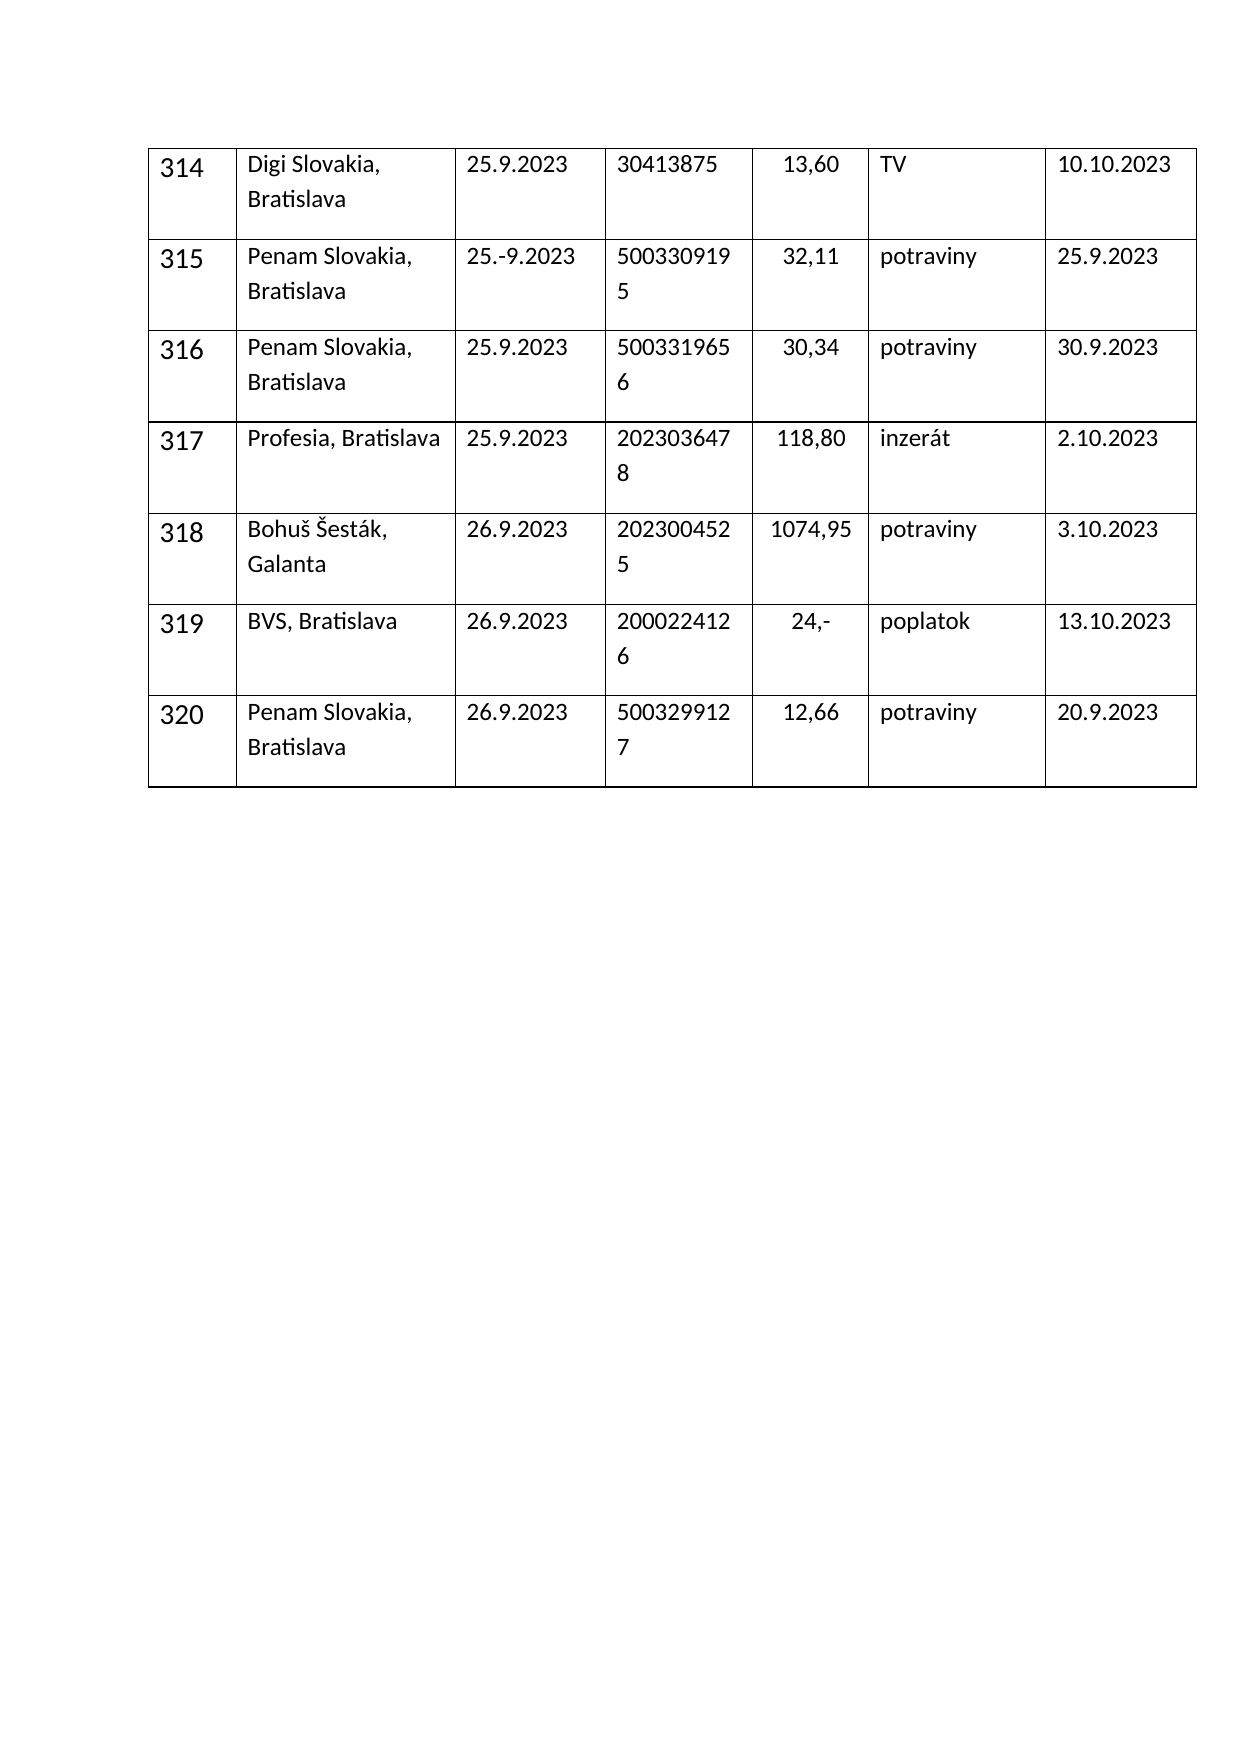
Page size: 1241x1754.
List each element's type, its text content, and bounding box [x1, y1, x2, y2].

table_cell 25.9.2023 [456, 423, 605, 513]
table_cell 2.10.2023 [1046, 423, 1196, 513]
table_cell 317 [149, 423, 236, 513]
table_cell 320 [149, 696, 236, 786]
table_cell 24,- [753, 605, 868, 695]
table_cell 25.9.2023 [1046, 240, 1196, 330]
table_cell Penam Slovakia, Bratislava [237, 240, 455, 330]
table_cell potraviny [869, 240, 1045, 330]
table_cell 30,34 [753, 331, 868, 421]
table_cell 3.10.2023 [1046, 514, 1196, 604]
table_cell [237, 149, 455, 239]
table_cell 26.9.2023 [456, 696, 605, 786]
table_cell 30.9.2023 [1046, 331, 1196, 421]
table_cell Bohuš Šesták, Galanta [237, 514, 455, 604]
table_cell potraviny [869, 514, 1045, 604]
table_cell 318 [149, 514, 236, 604]
table_cell 20.9.2023 [1046, 696, 1196, 786]
table_cell 25.9.2023 [456, 149, 605, 239]
table_cell 25.9.2023 [456, 331, 605, 421]
table_cell 5003309195 [606, 240, 752, 330]
table_cell 319 [149, 605, 236, 695]
table_cell Profesia, Bratislava [237, 423, 455, 513]
table_cell 2023036478 [606, 423, 752, 513]
table_cell 25.-9.2023 [456, 240, 605, 330]
table_cell 316 [149, 331, 236, 421]
table_cell 118,80 [753, 423, 868, 513]
table_cell inzerát [869, 423, 1045, 513]
table_cell 30413875 [606, 149, 752, 239]
table_cell BVS, Bratislava [237, 605, 455, 695]
table_cell 315 [149, 240, 236, 330]
table_cell 26.9.2023 [456, 514, 605, 604]
table_cell 1074,95 [753, 514, 868, 604]
table_cell 13.10.2023 [1046, 605, 1196, 695]
table_cell 26.9.2023 [456, 605, 605, 695]
table_cell poplatok [869, 605, 1045, 695]
table_cell 5003319656 [606, 331, 752, 421]
table_cell Penam Slovakia, Bratislava [237, 331, 455, 421]
table_cell potraviny [869, 696, 1045, 786]
table_cell 2000224126 [606, 605, 752, 695]
table_cell Penam Slovakia, Bratislava [237, 696, 455, 786]
table_cell 2023004525 [606, 514, 752, 604]
table_cell potraviny [869, 331, 1045, 421]
table_cell 12,66 [753, 696, 868, 786]
table_cell 13,60 [753, 149, 868, 239]
table_cell 5003299127 [606, 696, 752, 786]
table_cell 32,11 [753, 240, 868, 330]
table_cell 314 [149, 149, 236, 239]
table_cell 10.10.2023 [1046, 149, 1196, 239]
table_cell TV [869, 149, 1045, 239]
